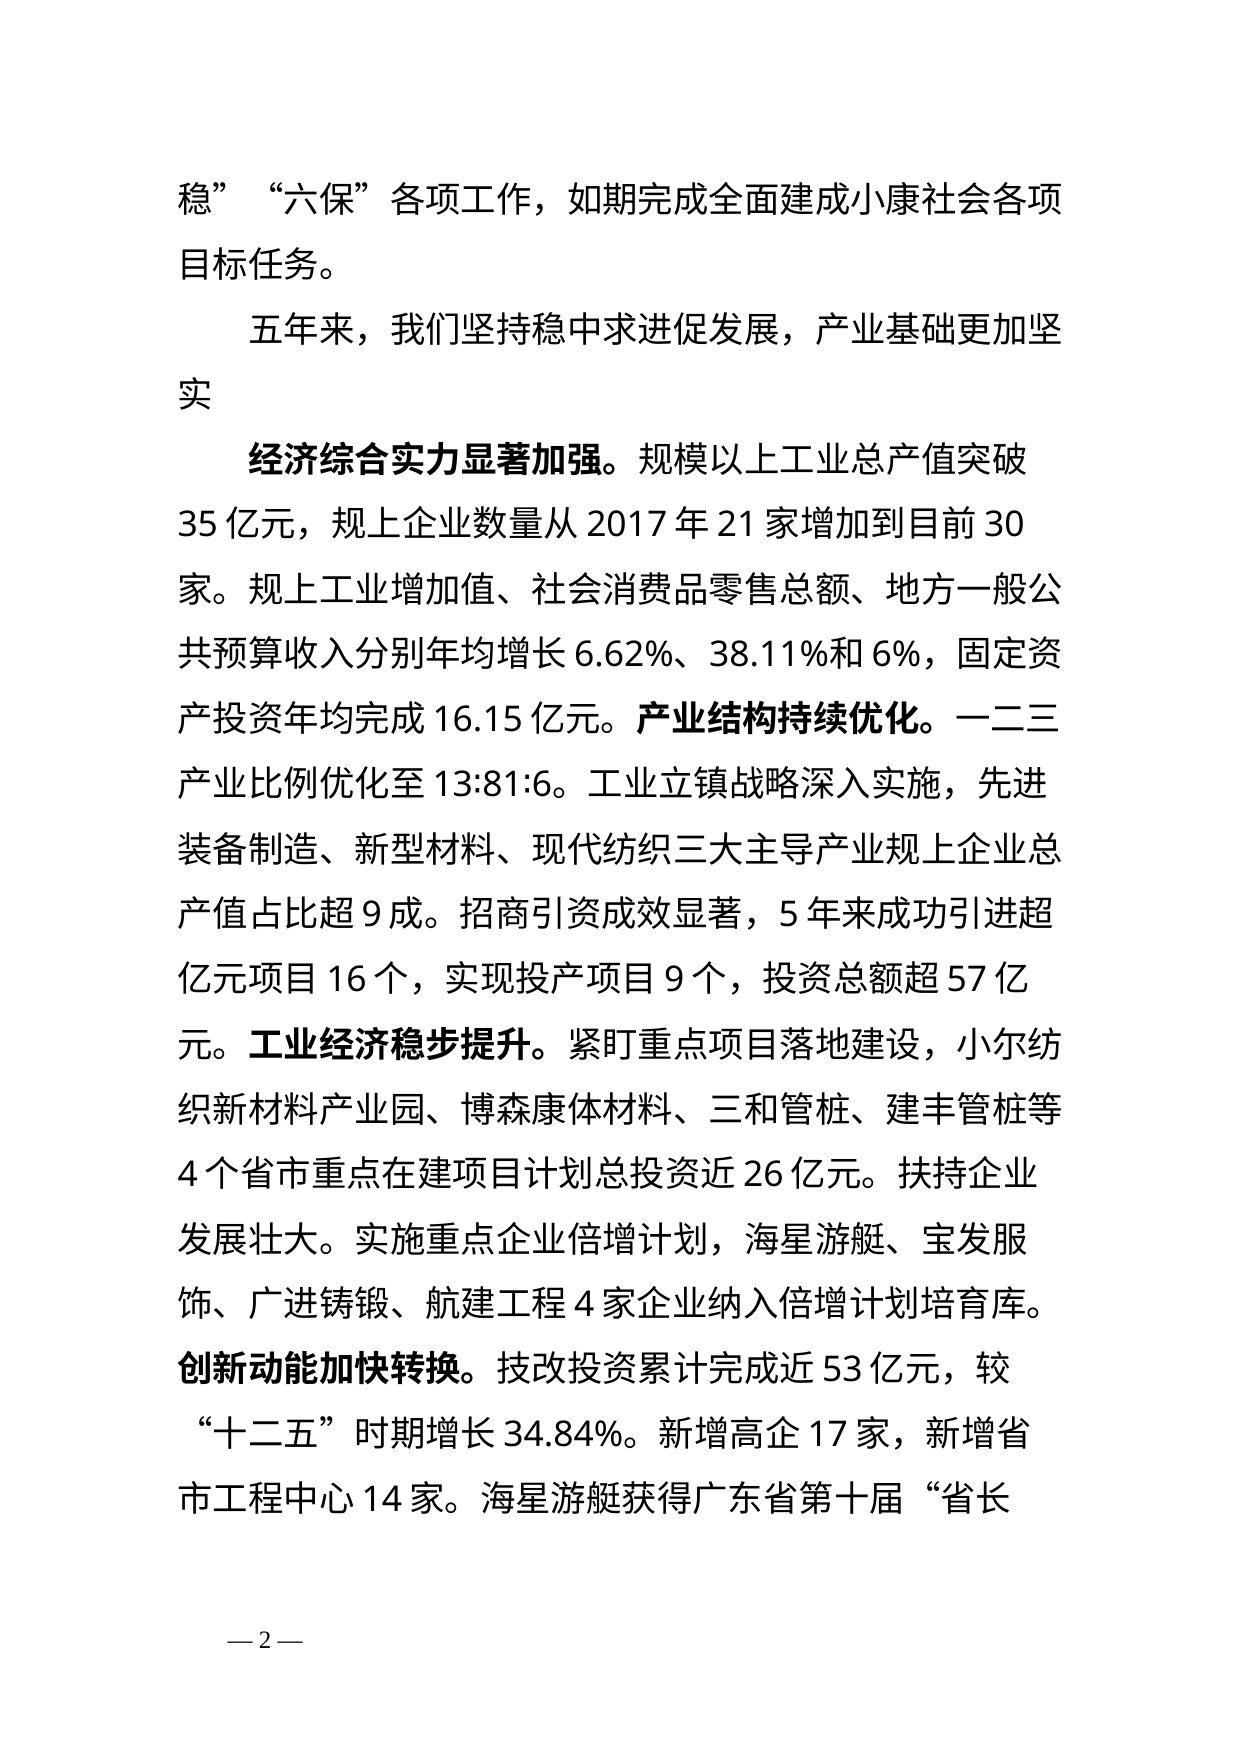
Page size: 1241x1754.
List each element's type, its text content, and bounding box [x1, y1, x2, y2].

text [169, 424, 1071, 1531]
text 五年来，我们坚持稳中求进促发展，产业基础更加坚实 [177, 294, 1063, 424]
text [169, 162, 1071, 294]
